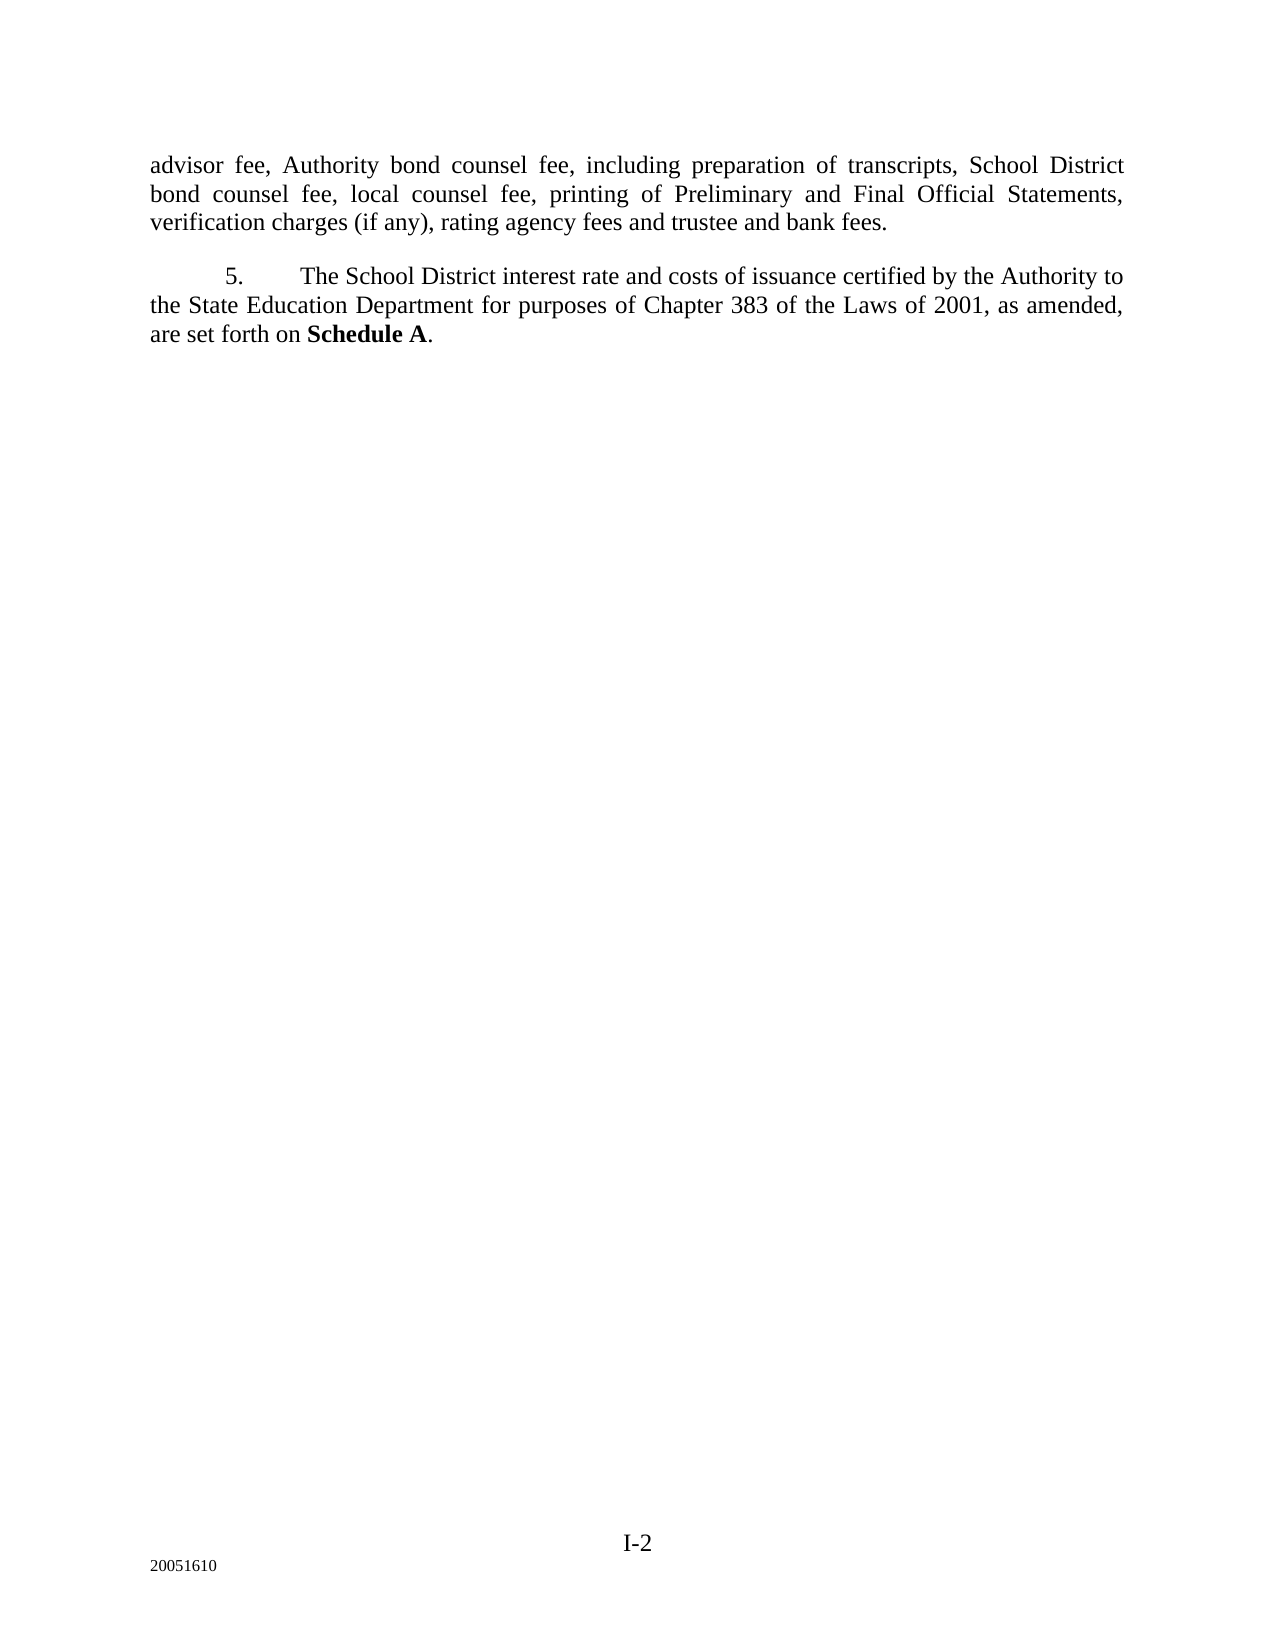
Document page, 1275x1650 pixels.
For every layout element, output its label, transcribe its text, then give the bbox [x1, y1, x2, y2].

text 5. The School District interest rate and costs of issuance certified by the Authority to the State Education Department for purposes of Chapter 383 of the Laws of 2001, as amended, are set forth on Schedule A. [150, 261, 1125, 347]
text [150, 150, 1125, 236]
